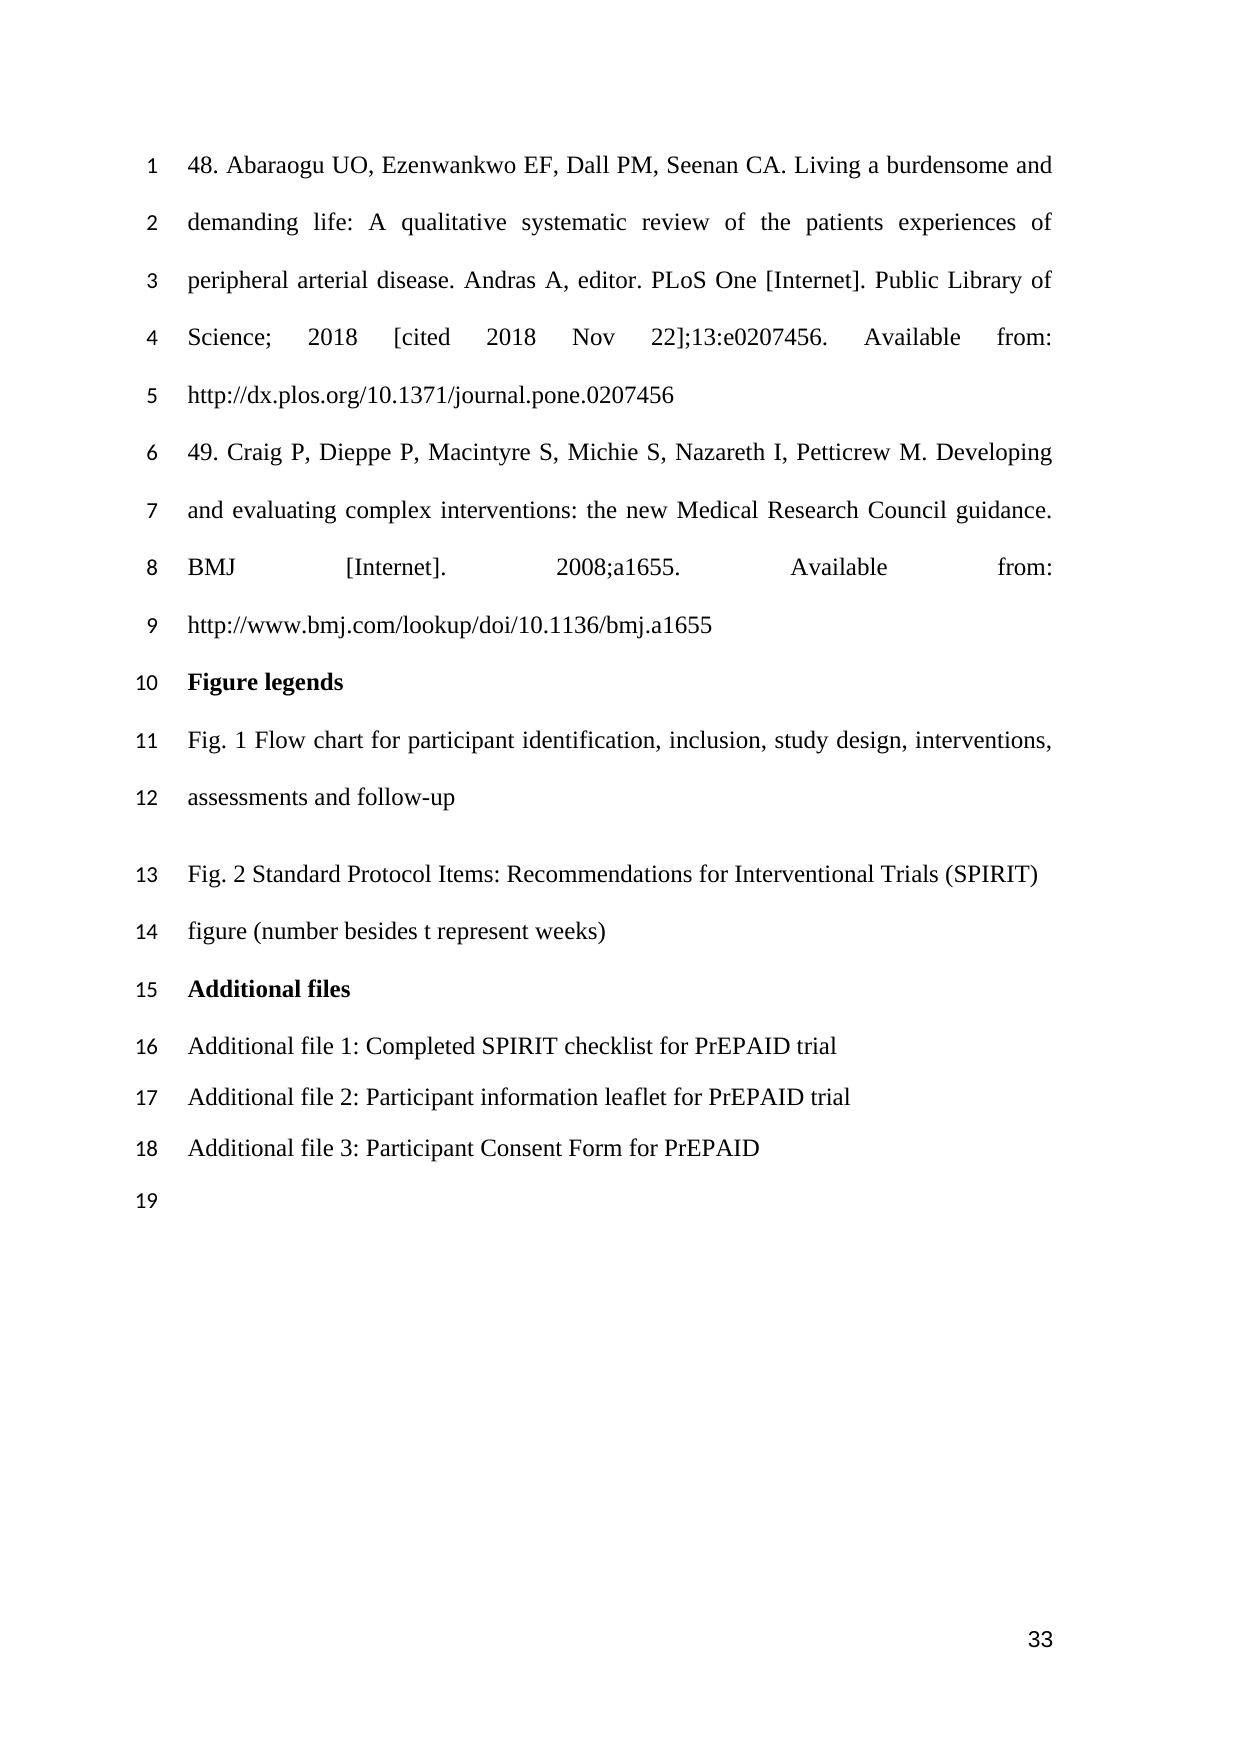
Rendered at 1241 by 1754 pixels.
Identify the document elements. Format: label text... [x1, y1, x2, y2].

text Additional file 1: Completed SPIRIT checklist for PrEPAID trial [187, 1031, 1053, 1060]
text Fig. 2 Standard Protocol Items: Recommendations for Interventional Trials (SPIRIT) figure (number besides t represent weeks) [187, 859, 1053, 945]
text Additional file 2: Participant information leaflet for PrEPAID trial [187, 1082, 1053, 1111]
text Figure legends [187, 667, 1053, 696]
text Additional file 3: Participant Consent Form for PrEPAID [187, 1133, 1053, 1162]
text Additional files [187, 974, 1053, 1002]
text 48. Abaraogu UO, Ezenwankwo EF, Dall PM, Seenan CA. Living a burdensome and demanding life: A qualitative systematic review of the patients experiences of peripheral arterial disease. Andras A, editor. PLoS One [Internet]. Public Library of Science; 2018 [cited 2018 Nov 22];13:e0207456. Available from: http://dx.plos.org/10.1371/journal.pone.0207456 [187, 150, 1053, 409]
text Fig. 1 Flow chart for participant identification, inclusion, study design, interventions, assessments and follow-up [187, 725, 1053, 811]
text 49. Craig P, Dieppe P, Macintyre S, Michie S, Nazareth I, Petticrew M. Developing and evaluating complex interventions: the new Medical Research Council guidance. BMJ [Internet]. 2008;a1655. Available from: http://www.bmj.com/lookup/doi/10.1136/bmj.a1655 [187, 437, 1053, 639]
